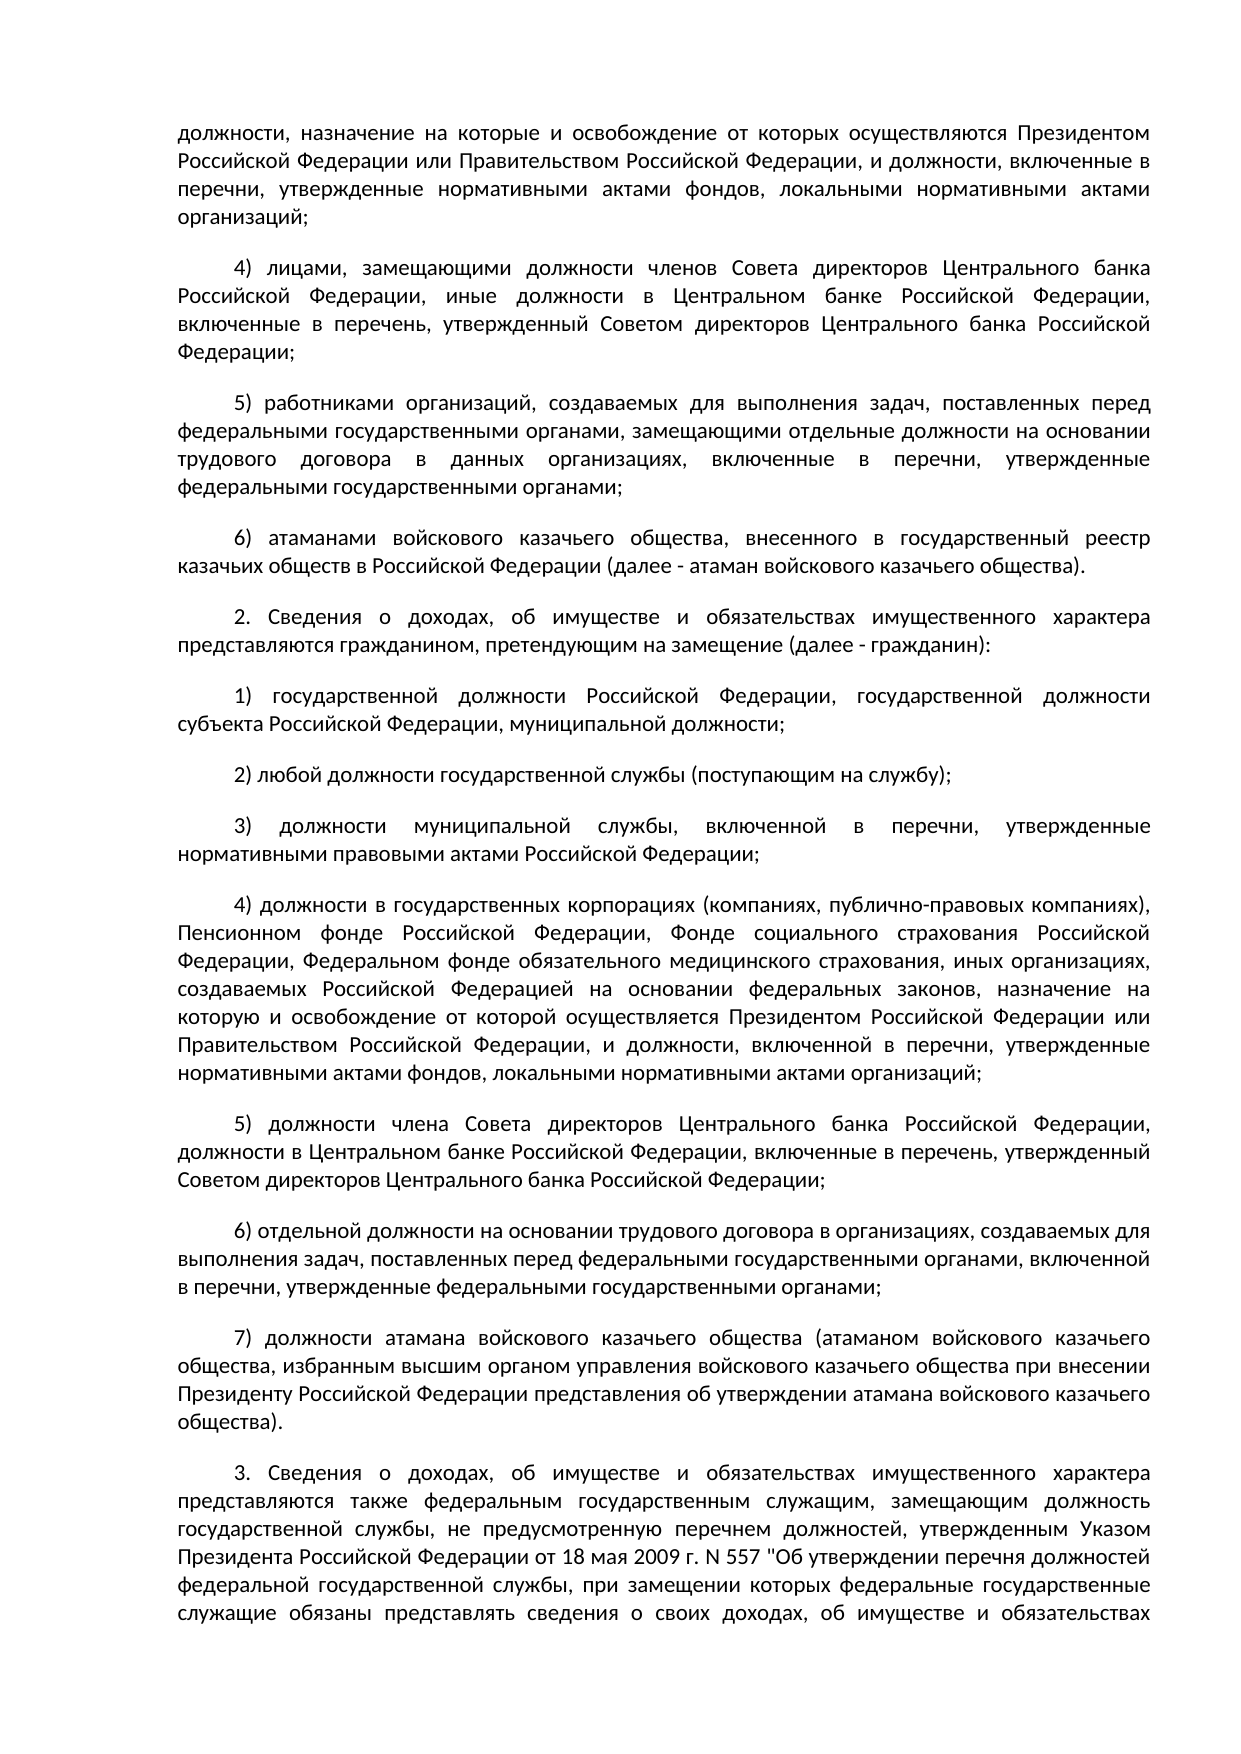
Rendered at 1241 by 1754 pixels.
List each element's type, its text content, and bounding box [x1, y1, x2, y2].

text 2. Сведения о доходах, об имуществе и обязательствах имущественного характера представляются гражданином, претендующим на замещение (далее - гражданин): [177, 602, 1152, 658]
text 1) государственной должности Российской Федерации, государственной должности субъекта Российской Федерации, муниципальной должности; [177, 681, 1152, 737]
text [177, 118, 1152, 230]
text 5) работниками организаций, создаваемых для выполнения задач, поставленных перед федеральными государственными органами, замещающими отдельные должности на основании трудового договора в данных организациях, включенные в перечни, утвержденные федеральными государственными органами; [177, 388, 1152, 500]
text 4) лицами, замещающими должности членов Совета директоров Центрального банка Российской Федерации, иные должности в Центральном банке Российской Федерации, включенные в перечень, утвержденный Советом директоров Центрального банка Российской Федерации; [177, 253, 1152, 365]
text 6) отдельной должности на основании трудового договора в организациях, создаваемых для выполнения задач, поставленных перед федеральными государственными органами, включенной в перечни, утвержденные федеральными государственными органами; [177, 1216, 1152, 1300]
text 4) должности в государственных корпорациях (компаниях, публично-правовых компаниях), Пенсионном фонде Российской Федерации, Фонде социального страхования Российской Федерации, Федеральном фонде обязательного медицинского страхования, иных организациях, создаваемых Российской Федерацией на основании федеральных законов, назначение на которую и освобождение от которой осуществляется Президентом Российской Федерации или Правительством Российской Федерации, и должности, включенной в перечни, утвержденные нормативными актами фондов, локальными нормативными актами организаций; [177, 890, 1152, 1086]
text 5) должности члена Совета директоров Центрального банка Российской Федерации, должности в Центральном банке Российской Федерации, включенные в перечень, утвержденный Советом директоров Центрального банка Российской Федерации; [177, 1109, 1152, 1193]
text 7) должности атамана войскового казачьего общества (атаманом войскового казачьего общества, избранным высшим органом управления войскового казачьего общества при внесении Президенту Российской Федерации представления об утверждении атамана войскового казачьего общества). [177, 1323, 1152, 1435]
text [177, 1458, 1152, 1626]
text 6) атаманами войскового казачьего общества, внесенного в государственный реестр казачьих обществ в Российской Федерации (далее - атаман войскового казачьего общества). [177, 523, 1152, 579]
text 2) любой должности государственной службы (поступающим на службу); [177, 760, 1152, 788]
text 3) должности муниципальной службы, включенной в перечни, утвержденные нормативными правовыми актами Российской Федерации; [177, 811, 1152, 867]
